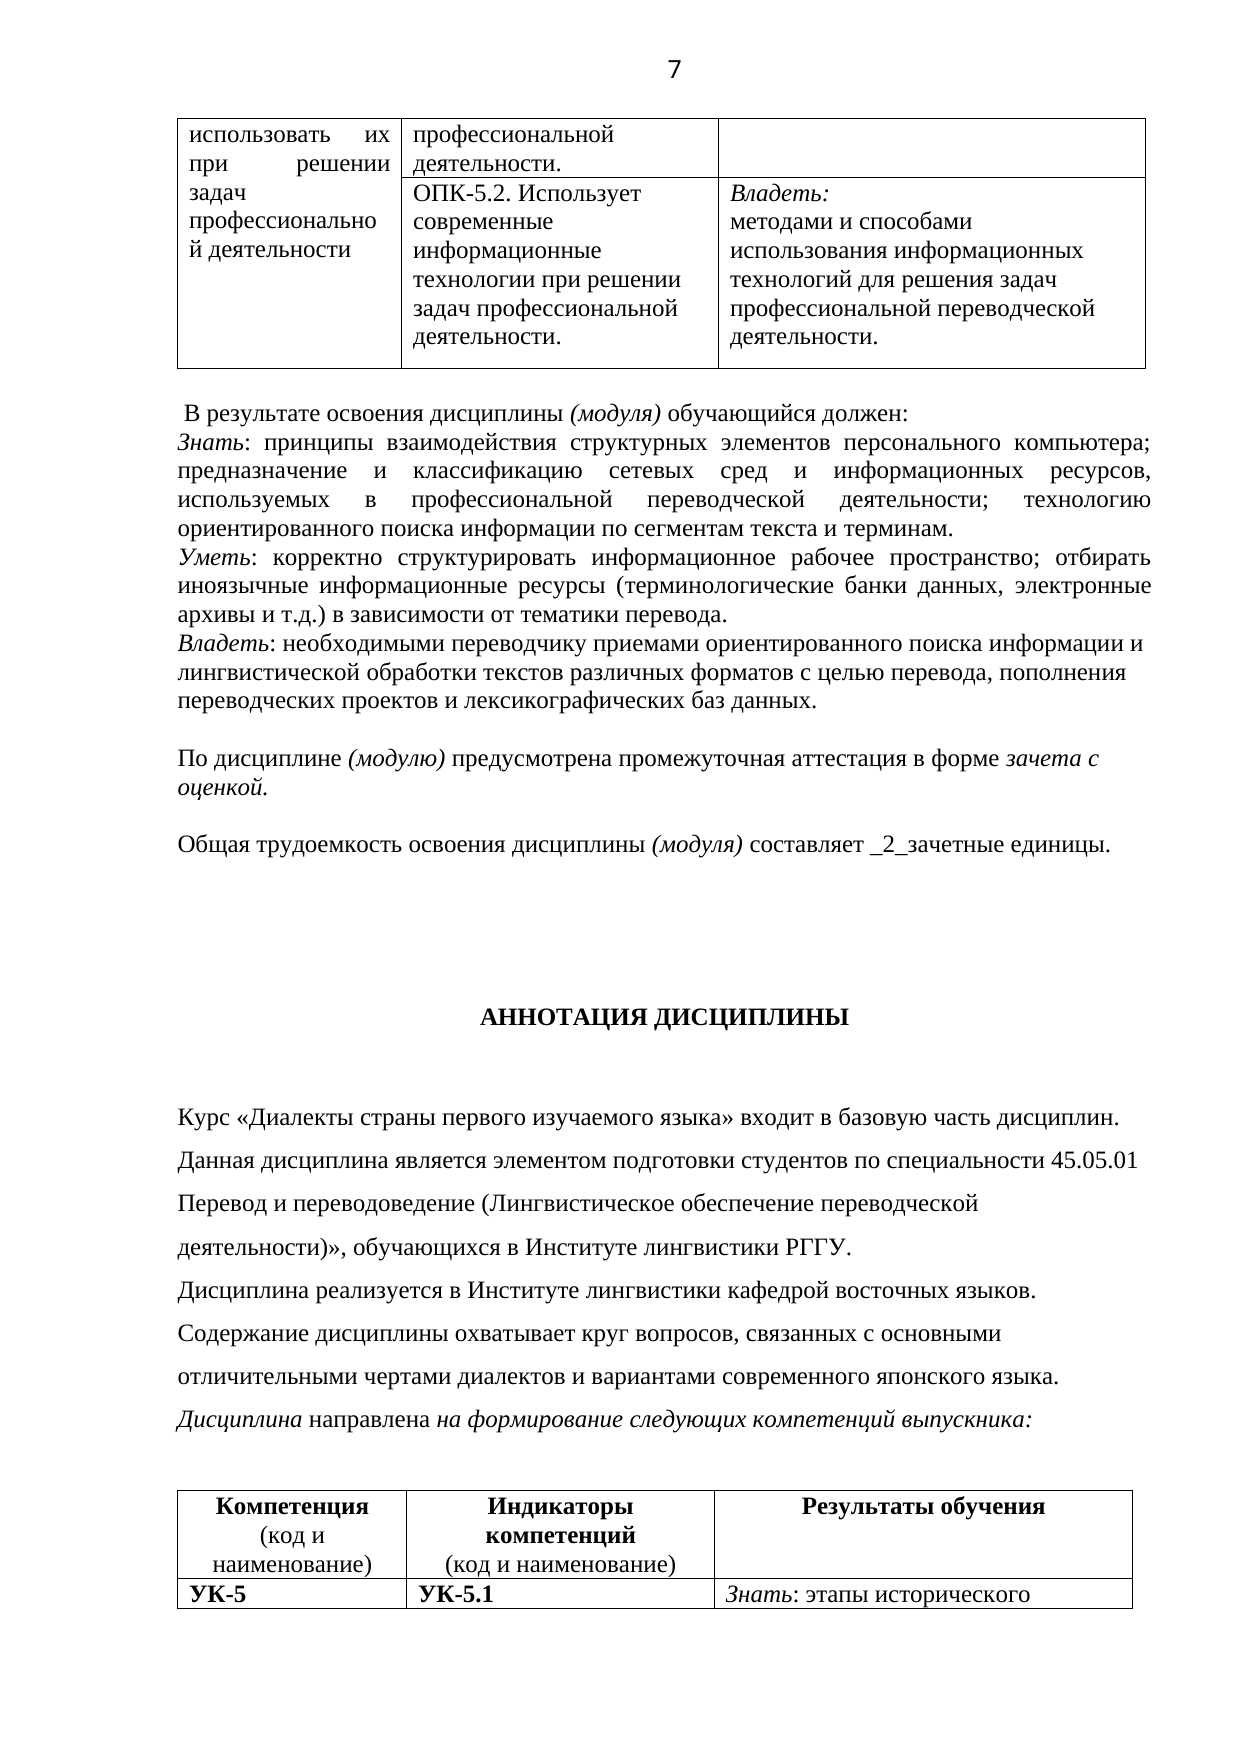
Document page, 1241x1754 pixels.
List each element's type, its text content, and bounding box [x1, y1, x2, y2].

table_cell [178, 119, 401, 368]
text В результате освоения дисциплины (модуля) обучающийся должен: [183, 398, 1152, 427]
text Курс «Диалекты страны первого изучаемого языка» входит в базовую часть дисциплин. Данная дисциплина является элементом подготовки студентов по специальности 45.05.01 Перевод и переводоведение (Лингвистическое обеспечение переводческой деятельности)», обучающихся в Институте лингвистики РГГУ. [177, 1102, 1152, 1260]
table_header Индикаторы компетенций (код и наименование) [407, 1491, 714, 1578]
text Владеть: необходимыми переводчику приемами ориентированного поиска информации и лингвистической обработки текстов различных форматов с целью перевода, пополнения переводческих проектов и лексикографических баз данных. [177, 628, 1152, 714]
table_cell Владеть: методами и способами использования информационных технологий для решения задач профессиональной переводческой деятельности. [719, 178, 1145, 368]
text АННОТАЦИЯ ДИСЦИПЛИНЫ [177, 1002, 1152, 1030]
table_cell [719, 119, 1145, 177]
table_header Результаты обучения [715, 1491, 1132, 1578]
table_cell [178, 1579, 406, 1607]
text Знать: принципы взаимодействия структурных элементов персонального компьютера; предназначение и классификацию сетевых сред и информационных ресурсов, используемых в профессиональной переводческой деятельности; технологию ориентированного поиска информации по сегментам текста и терминам. [177, 427, 1152, 542]
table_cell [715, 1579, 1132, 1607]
table_header Компетенция (код и наименование) [178, 1491, 406, 1578]
text По дисциплине (модулю) предусмотрена промежуточная аттестация в форме зачета с оценкой. [177, 743, 1152, 800]
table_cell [402, 119, 718, 177]
text Дисциплина направлена на формирование следующих компетенций выпускника: [177, 1404, 1152, 1433]
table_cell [407, 1579, 714, 1607]
text Общая трудоемкость освоения дисциплины (модуля) составляет _2_зачетные единицы. [177, 829, 1152, 858]
text Дисциплина реализуется в Институте лингвистики кафедрой восточных языков. Содержание дисциплины охватывает круг вопросов, связанных с основными отличительными чертами диалектов и вариантами современного японского языка. [177, 1275, 1152, 1390]
table_cell ОПК-5.2. Использует современные информационные технологии при решении задач профессиональной деятельности. [402, 178, 718, 368]
text Уметь: корректно структурировать информационное рабочее пространство; отбирать иноязычные информационные ресурсы (терминологические банки данных, электронные архивы и т.д.) в зависимости от тематики перевода. [177, 542, 1152, 628]
